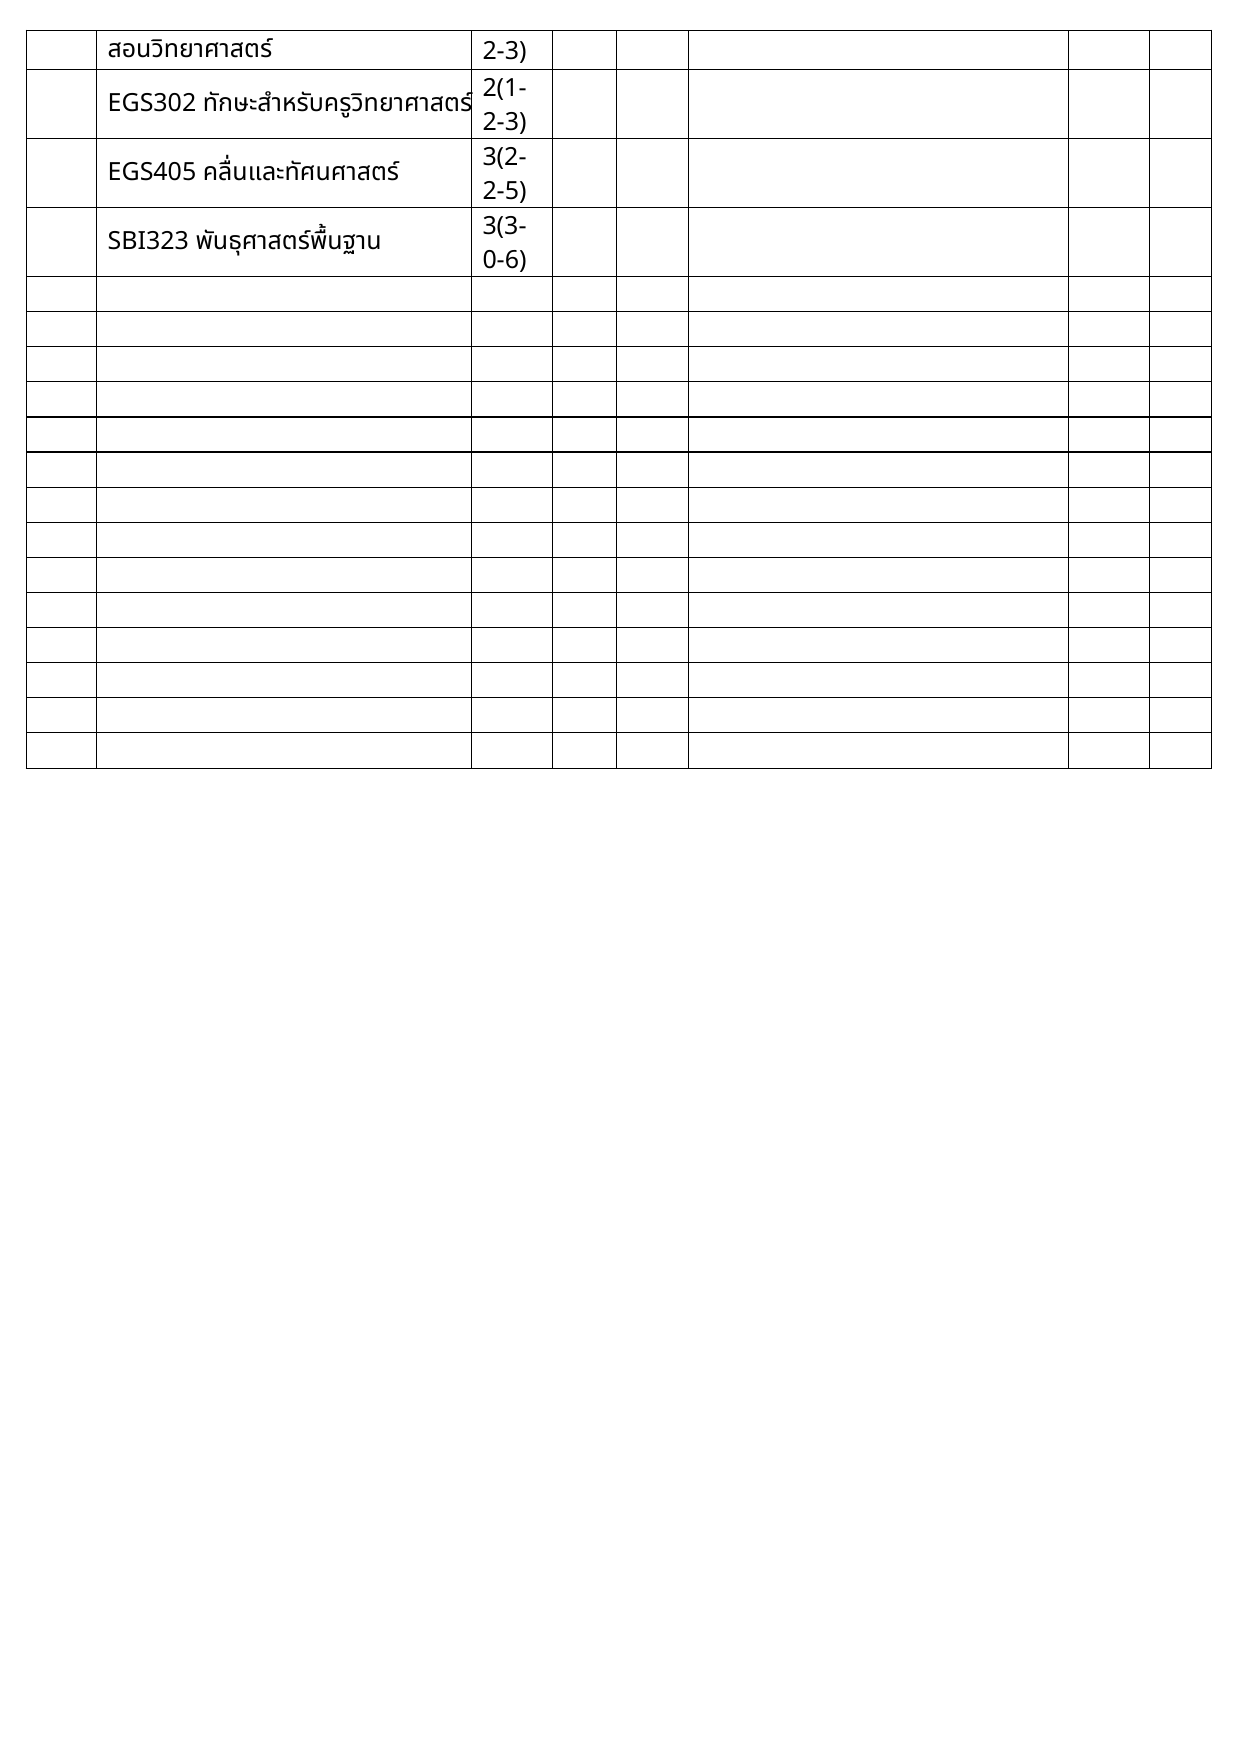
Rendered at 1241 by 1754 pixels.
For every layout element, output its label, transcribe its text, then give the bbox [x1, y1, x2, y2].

table_cell [1150, 418, 1211, 451]
table_cell [27, 488, 96, 522]
table_cell [1069, 593, 1149, 627]
table_cell 3(2-2-5) [472, 139, 552, 207]
table_cell [27, 208, 96, 276]
table_cell [97, 382, 471, 416]
table_cell [617, 628, 688, 662]
table_cell [27, 733, 96, 767]
table_cell [97, 418, 471, 451]
table_cell [553, 70, 616, 138]
table_cell [472, 593, 552, 627]
table_cell [553, 628, 616, 662]
table_cell [1150, 488, 1211, 522]
table_cell [97, 347, 471, 381]
table_cell [1069, 347, 1149, 381]
table_cell [689, 698, 1068, 732]
table_cell [1150, 558, 1211, 592]
table_cell [1069, 698, 1149, 732]
table_cell [97, 312, 471, 346]
table_cell [1069, 31, 1149, 68]
table_cell [553, 488, 616, 522]
table_cell [617, 208, 688, 276]
table_cell [689, 488, 1068, 522]
table_cell [27, 312, 96, 346]
table_cell [27, 698, 96, 732]
table_cell [617, 523, 688, 557]
table_cell [1150, 31, 1211, 68]
table_cell [617, 558, 688, 592]
table_cell [689, 558, 1068, 592]
table_cell [1069, 208, 1149, 276]
table_cell [553, 31, 616, 68]
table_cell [97, 31, 471, 68]
table_cell [689, 523, 1068, 557]
table_cell [27, 382, 96, 416]
table_cell [617, 453, 688, 487]
table_cell [553, 593, 616, 627]
table_cell [617, 593, 688, 627]
table_cell [1150, 628, 1211, 662]
table_cell [97, 277, 471, 311]
table_cell [472, 347, 552, 381]
table_cell [617, 139, 688, 207]
table_cell [472, 558, 552, 592]
table_cell [553, 312, 616, 346]
table_cell [1150, 70, 1211, 138]
table_cell [27, 558, 96, 592]
table_cell [97, 453, 471, 487]
table_cell [689, 663, 1068, 697]
table_cell [617, 277, 688, 311]
table_cell [689, 347, 1068, 381]
table_cell [27, 453, 96, 487]
table_cell [27, 70, 96, 138]
table_cell [1150, 312, 1211, 346]
table_cell [617, 382, 688, 416]
table_cell [689, 382, 1068, 416]
table_cell [1150, 347, 1211, 381]
table_cell [617, 31, 688, 68]
table_cell [553, 277, 616, 311]
table_cell [27, 31, 96, 68]
table_cell [97, 558, 471, 592]
table_cell [1069, 488, 1149, 522]
table_cell [472, 523, 552, 557]
table_cell [553, 139, 616, 207]
table_cell [1150, 733, 1211, 767]
table_cell [617, 70, 688, 138]
table_cell [1069, 558, 1149, 592]
table_cell [617, 663, 688, 697]
table_cell 2(1-2-3) [472, 70, 552, 138]
table_cell [27, 523, 96, 557]
table_cell [27, 277, 96, 311]
table_cell [617, 312, 688, 346]
table_cell [27, 593, 96, 627]
table_cell [27, 347, 96, 381]
table_cell [27, 418, 96, 451]
table_cell [1069, 453, 1149, 487]
table_cell [1150, 208, 1211, 276]
table_cell [97, 523, 471, 557]
table_cell [97, 628, 471, 662]
table_cell [27, 139, 96, 207]
table_cell [27, 663, 96, 697]
table_cell [1069, 139, 1149, 207]
table_cell [689, 312, 1068, 346]
table_cell [689, 277, 1068, 311]
table_cell [553, 523, 616, 557]
table_cell [553, 208, 616, 276]
table_cell [617, 698, 688, 732]
table_cell [553, 347, 616, 381]
table_cell [472, 418, 552, 451]
table_cell [1069, 70, 1149, 138]
table_cell [617, 418, 688, 451]
table_cell [1069, 663, 1149, 697]
table_cell [27, 628, 96, 662]
table_cell [1150, 698, 1211, 732]
table_cell [1069, 277, 1149, 311]
table_cell [617, 347, 688, 381]
table_cell [553, 382, 616, 416]
table_cell [1069, 312, 1149, 346]
table_cell [1069, 733, 1149, 767]
table_cell [472, 277, 552, 311]
table_cell [1150, 277, 1211, 311]
table_cell [553, 733, 616, 767]
table_cell 2(1-2-3) [472, 31, 552, 68]
table_cell [689, 733, 1068, 767]
table_cell [553, 663, 616, 697]
table_cell EGS405 คลื่นและทัศนศาสตร์ [97, 139, 471, 207]
table_cell [553, 418, 616, 451]
table_cell [1150, 382, 1211, 416]
table_cell [1069, 628, 1149, 662]
table_cell [472, 488, 552, 522]
table_cell [472, 382, 552, 416]
table_cell [472, 733, 552, 767]
table_cell [472, 453, 552, 487]
table_cell [472, 663, 552, 697]
table_cell [1069, 418, 1149, 451]
table_cell [97, 593, 471, 627]
table_cell [1150, 139, 1211, 207]
table_cell [689, 139, 1068, 207]
table_cell [1150, 593, 1211, 627]
table_cell [97, 663, 471, 697]
table_cell [689, 628, 1068, 662]
table_cell [689, 453, 1068, 487]
table_cell [97, 698, 471, 732]
table_cell [553, 698, 616, 732]
table_cell SBI323 พันธุศาสตร์พื้นฐาน [97, 208, 471, 276]
table_cell [1069, 382, 1149, 416]
table_cell EGS302 ทักษะสำหรับครูวิทยาศาสตร์ [97, 70, 471, 138]
table_cell [97, 733, 471, 767]
table_cell [1150, 663, 1211, 697]
table_cell [97, 488, 471, 522]
table_cell [472, 698, 552, 732]
table_cell [1069, 523, 1149, 557]
table_cell [689, 70, 1068, 138]
table_cell [472, 312, 552, 346]
table_cell [617, 733, 688, 767]
table_cell 3(3-0-6) [472, 208, 552, 276]
table_cell [689, 418, 1068, 451]
table_cell [553, 453, 616, 487]
table_cell [689, 31, 1068, 68]
table_cell [1150, 523, 1211, 557]
table_cell [689, 593, 1068, 627]
table_cell [617, 488, 688, 522]
table_cell [1150, 453, 1211, 487]
table_cell [689, 208, 1068, 276]
table_cell [553, 558, 616, 592]
table_cell [472, 628, 552, 662]
